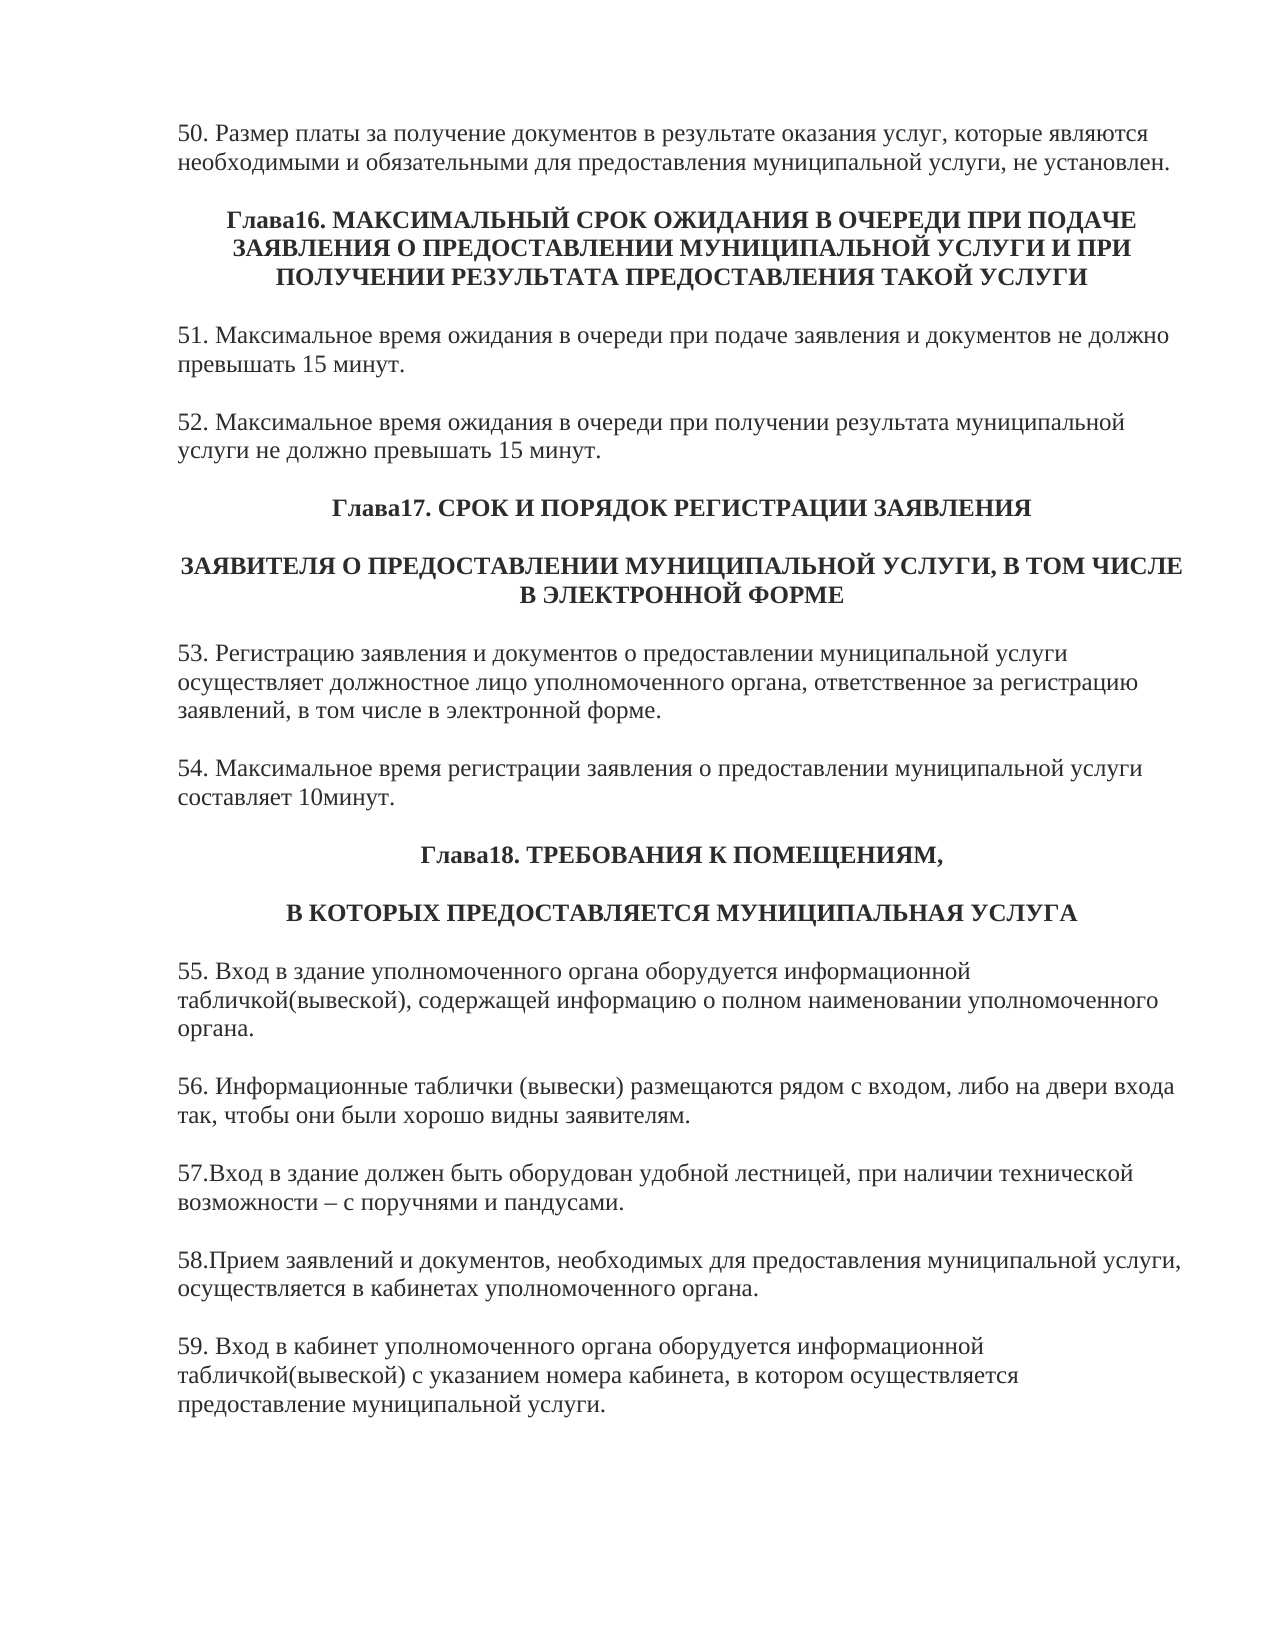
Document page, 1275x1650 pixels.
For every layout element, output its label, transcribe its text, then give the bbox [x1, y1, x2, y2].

text ЗАЯВИТЕЛЯ О ПРЕДОСТАВЛЕНИИ МУНИЦИПАЛЬНОЙ УСЛУГИ, В ТОМ ЧИСЛЕ В ЭЛЕКТРОННОЙ ФОРМЕ [177, 551, 1186, 609]
text Глава17. СРОК И ПОРЯДОК РЕГИСТРАЦИИ ЗАЯВЛЕНИЯ [177, 493, 1186, 522]
text В КОТОРЫХ ПРЕДОСТАВЛЯЕТСЯ МУНИЦИПАЛЬНАЯ УСЛУГА [177, 898, 1186, 927]
text 53. Регистрацию заявления и документов о предоставлении муниципальной услуги осуществляет должностное лицо уполномоченного органа, ответственное за регистрацию заявлений, в том числе в электронной форме. [177, 638, 1186, 724]
text 51. Максимальное время ожидания в очереди при подаче заявления и документов не должно превышать 15 минут. [177, 320, 1186, 378]
text 55. Вход в здание уполномоченного органа оборудуется информационной табличкой(вывеской), содержащей информацию о полном наименовании уполномоченного органа. [177, 956, 1186, 1042]
text Глава16. МАКСИМАЛЬНЫЙ СРОК ОЖИДАНИЯ В ОЧЕРЕДИ ПРИ ПОДАЧЕ ЗАЯВЛЕНИЯ О ПРЕДОСТАВЛЕНИИ МУНИЦИПАЛЬНОЙ УСЛУГИ И ПРИ ПОЛУЧЕНИИ РЕЗУЛЬТАТА ПРЕДОСТАВЛЕНИЯ ТАКОЙ УСЛУГИ [177, 205, 1186, 291]
text 50. Размер платы за получение документов в результате оказания услуг, которые являются необходимыми и обязательными для предоставления муниципальной услуги, не установлен. [177, 118, 1186, 176]
text 54. Максимальное время регистрации заявления о предоставлении муниципальной услуги составляет 10минут. [177, 753, 1186, 811]
text Глава18. ТРЕБОВАНИЯ К ПОМЕЩЕНИЯМ, [177, 840, 1186, 869]
text 58.Прием заявлений и документов, необходимых для предоставления муниципальной услуги, осуществляется в кабинетах уполномоченного органа. [177, 1245, 1186, 1302]
text 57.Вход в здание должен быть оборудован удобной лестницей, при наличии технической возможности – с поручнями и пандусами. [177, 1158, 1186, 1216]
text 56. Информационные таблички (вывески) размещаются рядом с входом, либо на двери входа так, чтобы они были хорошо видны заявителям. [177, 1071, 1186, 1129]
text 59. Вход в кабинет уполномоченного органа оборудуется информационной табличкой(вывеской) с указанием номера кабинета, в котором осуществляется предоставление муниципальной услуги. [177, 1331, 1186, 1418]
text 52. Максимальное время ожидания в очереди при получении результата муниципальной услуги не должно превышать 15 минут. [177, 407, 1186, 464]
